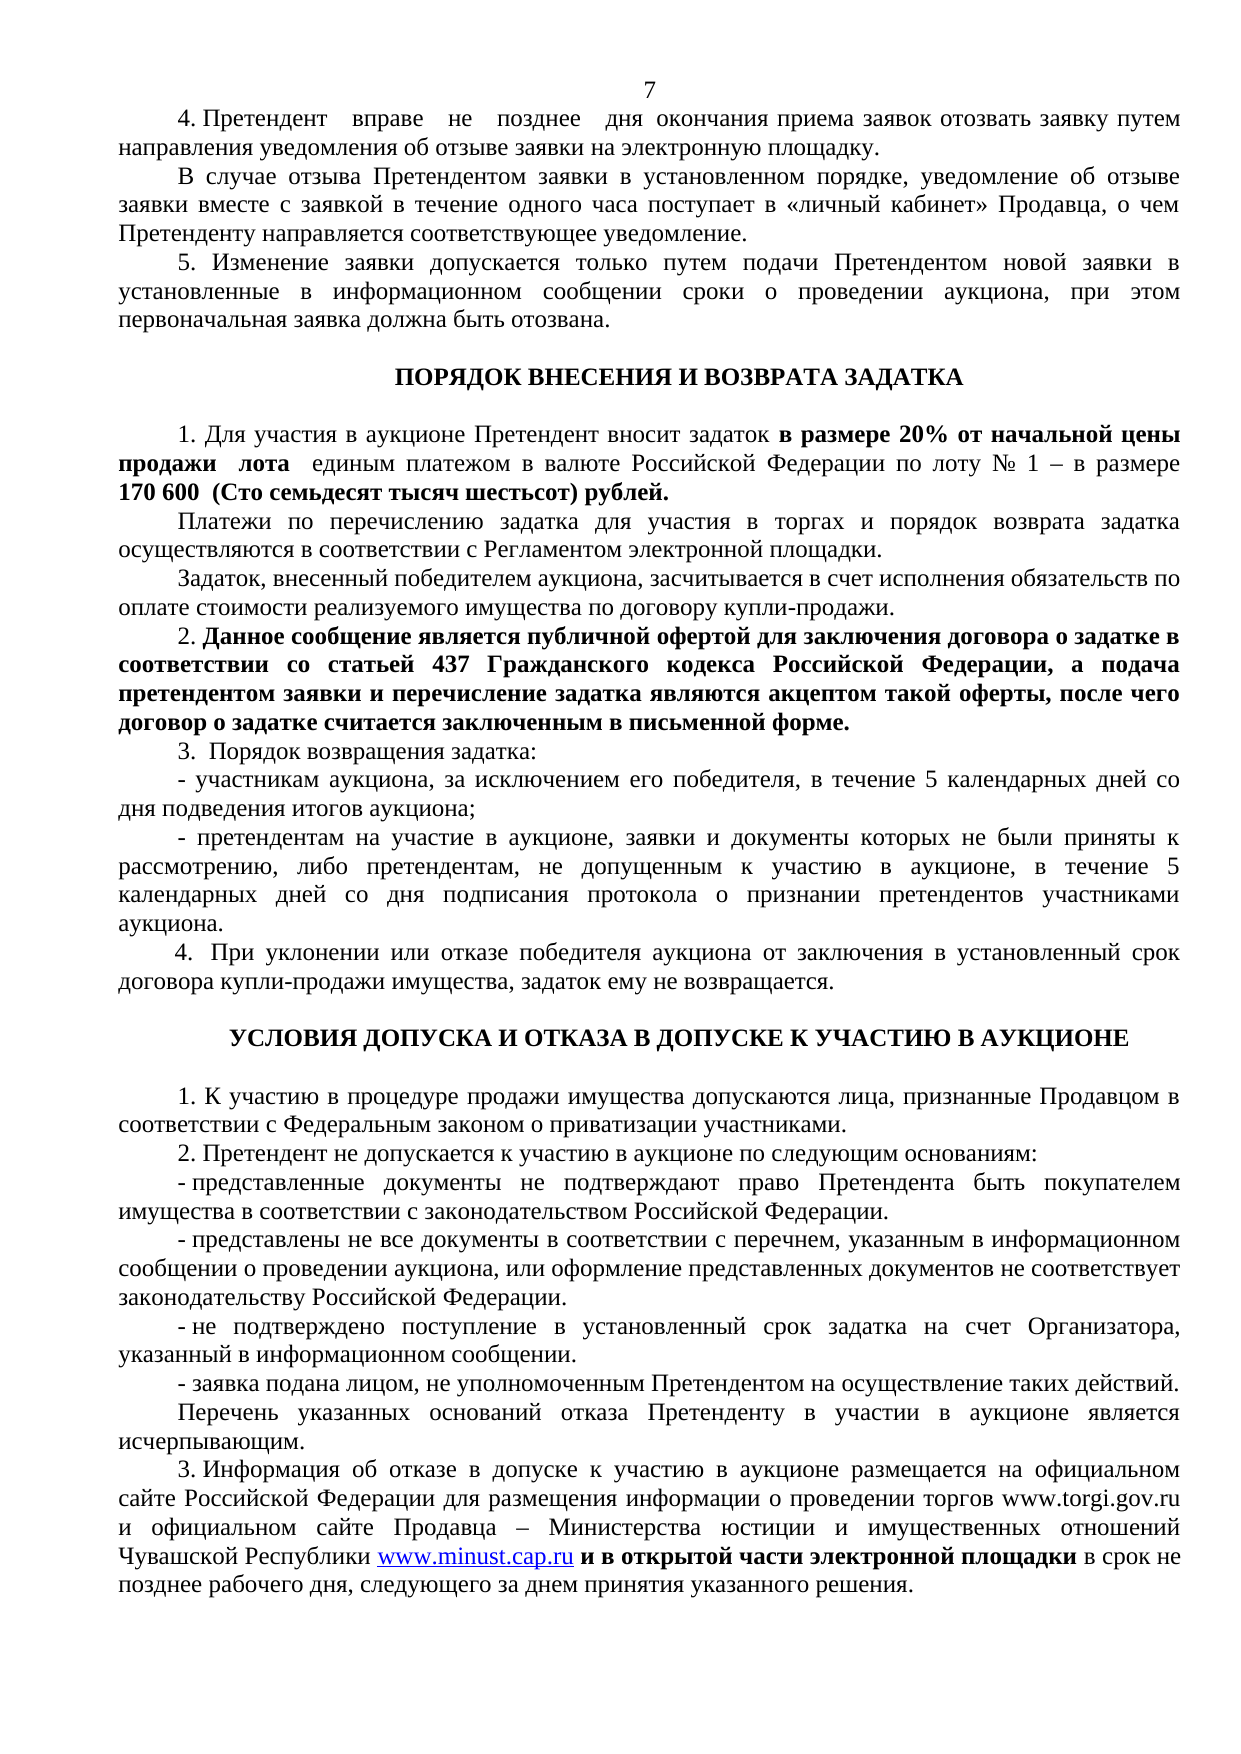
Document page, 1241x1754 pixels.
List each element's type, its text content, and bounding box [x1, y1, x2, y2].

text - не подтверждено поступление в установленный срок задатка на счет Организатора, указанный в информационном сообщении. [118, 1311, 1181, 1368]
text Порядок внесения и возврата задатка [118, 362, 1181, 391]
text 3. Информация об отказе в допуске к участию в аукционе размещается на официальном сайте Российской Федерации для размещения информации о проведении торгов www.torgi.gov.ru и официальном сайте Продавца – Министерства юстиции и имущественных отношений Чувашской Республики www.minust.cap.ru и в открытой части электронной площадки в срок не позднее рабочего дня, следующего за днем принятия указанного решения. [118, 1454, 1181, 1598]
text - претендентам на участие в аукционе, заявки и документы которых не были приняты к рассмотрению, либо претендентам, не допущенным к участию в аукционе, в течение 5 календарных дней со дня подписания протокола о признании претендентов участниками аукциона. [118, 822, 1181, 937]
text 3. Порядок возвращения задатка: [118, 736, 1181, 764]
text 2. Данное сообщение является публичной офертой для заключения договора о задатке в соответствии со статьей 437 Гражданского кодекса Российской Федерации, а подача претендентом заявки и перечисление задатка являются акцептом такой оферты, после чего договор о задатке считается заключенным в письменной форме. [118, 621, 1181, 736]
text - участникам аукциона, за исключением его победителя, в течение 5 календарных дней со дня подведения итогов аукциона; [118, 764, 1181, 822]
text 5. Изменение заявки допускается только путем подачи Претендентом новой заявки в установленные в информационном сообщении сроки о проведении аукциона, при этом первоначальная заявка должна быть отозвана. [118, 247, 1181, 333]
text 2. Претендент не допускается к участию в аукционе по следующим основаниям: [118, 1138, 1181, 1167]
text 1. Для участия в аукционе Претендент вносит задаток в размере 20% от начальной цены продажи лота единым платежом в валюте Российской Федерации по лоту № 1 – в размере 170 600 (Сто семьдесят тысяч шестьсот) рублей. [118, 419, 1181, 506]
text В случае отзыва Претендентом заявки в установленном порядке, уведомление об отзыве заявки вместе с заявкой в течение одного часа поступает в «личный кабинет» Продавца, о чем Претенденту направляется соответствующее уведомление. [118, 161, 1181, 247]
text Перечень указанных оснований отказа Претенденту в участии в аукционе является исчерпывающим. [118, 1397, 1181, 1454]
text 1. К участию в процедуре продажи имущества допускаются лица, признанные Продавцом в соответствии с Федеральным законом о приватизации участниками. [118, 1081, 1181, 1138]
text 4. При уклонении или отказе победителя аукциона от заключения в установленный срок договора купли-продажи имущества, задаток ему не возвращается. [118, 937, 1181, 994]
text 4. Претендент вправе не позднее дня окончания приема заявок отозвать заявку путем направления уведомления об отзыве заявки на электронную площадку. [118, 103, 1181, 161]
text Платежи по перечислению задатка для участия в торгах и порядок возврата задатка осуществляются в соответствии с Регламентом электронной площадки. [118, 506, 1181, 563]
text Условия допуска и отказа в допуске к участию в аукционе [118, 1023, 1181, 1052]
text - представлены не все документы в соответствии с перечнем, указанным в информационном сообщении о проведении аукциона, или оформление представленных документов не соответствует законодательству Российской Федерации. [118, 1224, 1181, 1311]
text - представленные документы не подтверждают право Претендента быть покупателем имущества в соответствии с законодательством Российской Федерации. [118, 1167, 1181, 1224]
text - заявка подана лицом, не уполномоченным Претендентом на осуществление таких действий. [118, 1368, 1181, 1397]
text Задаток, внесенный победителем аукциона, засчитывается в счет исполнения обязательств по оплате стоимости реализуемого имущества по договору купли-продажи. [118, 563, 1181, 621]
